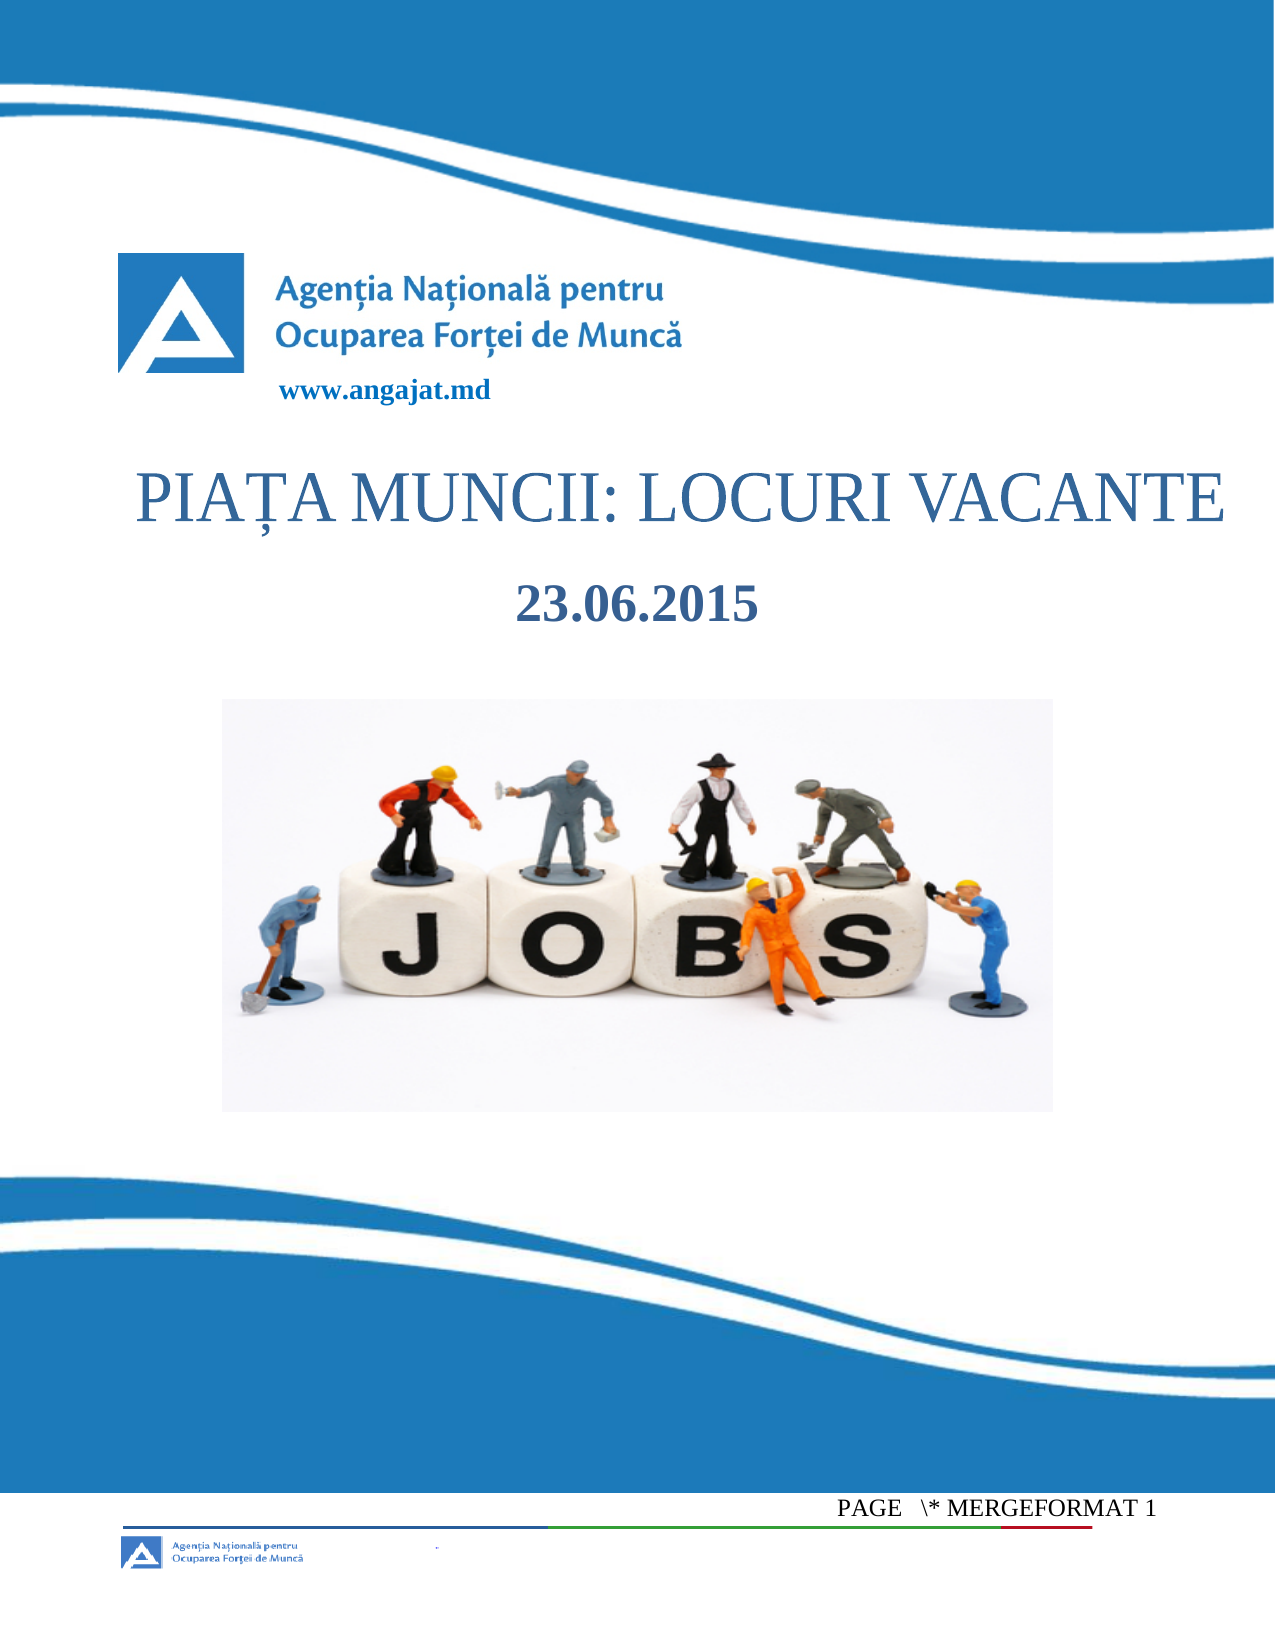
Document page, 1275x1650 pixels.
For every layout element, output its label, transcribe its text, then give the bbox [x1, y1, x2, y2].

picture [222, 699, 1053, 1112]
text 23.06.2015 [118, 570, 1157, 633]
picture [118, 1521, 1093, 1575]
picture [0, 0, 1274, 373]
text www.angajat.md [118, 372, 1157, 406]
picture [0, 1136, 1275, 1493]
